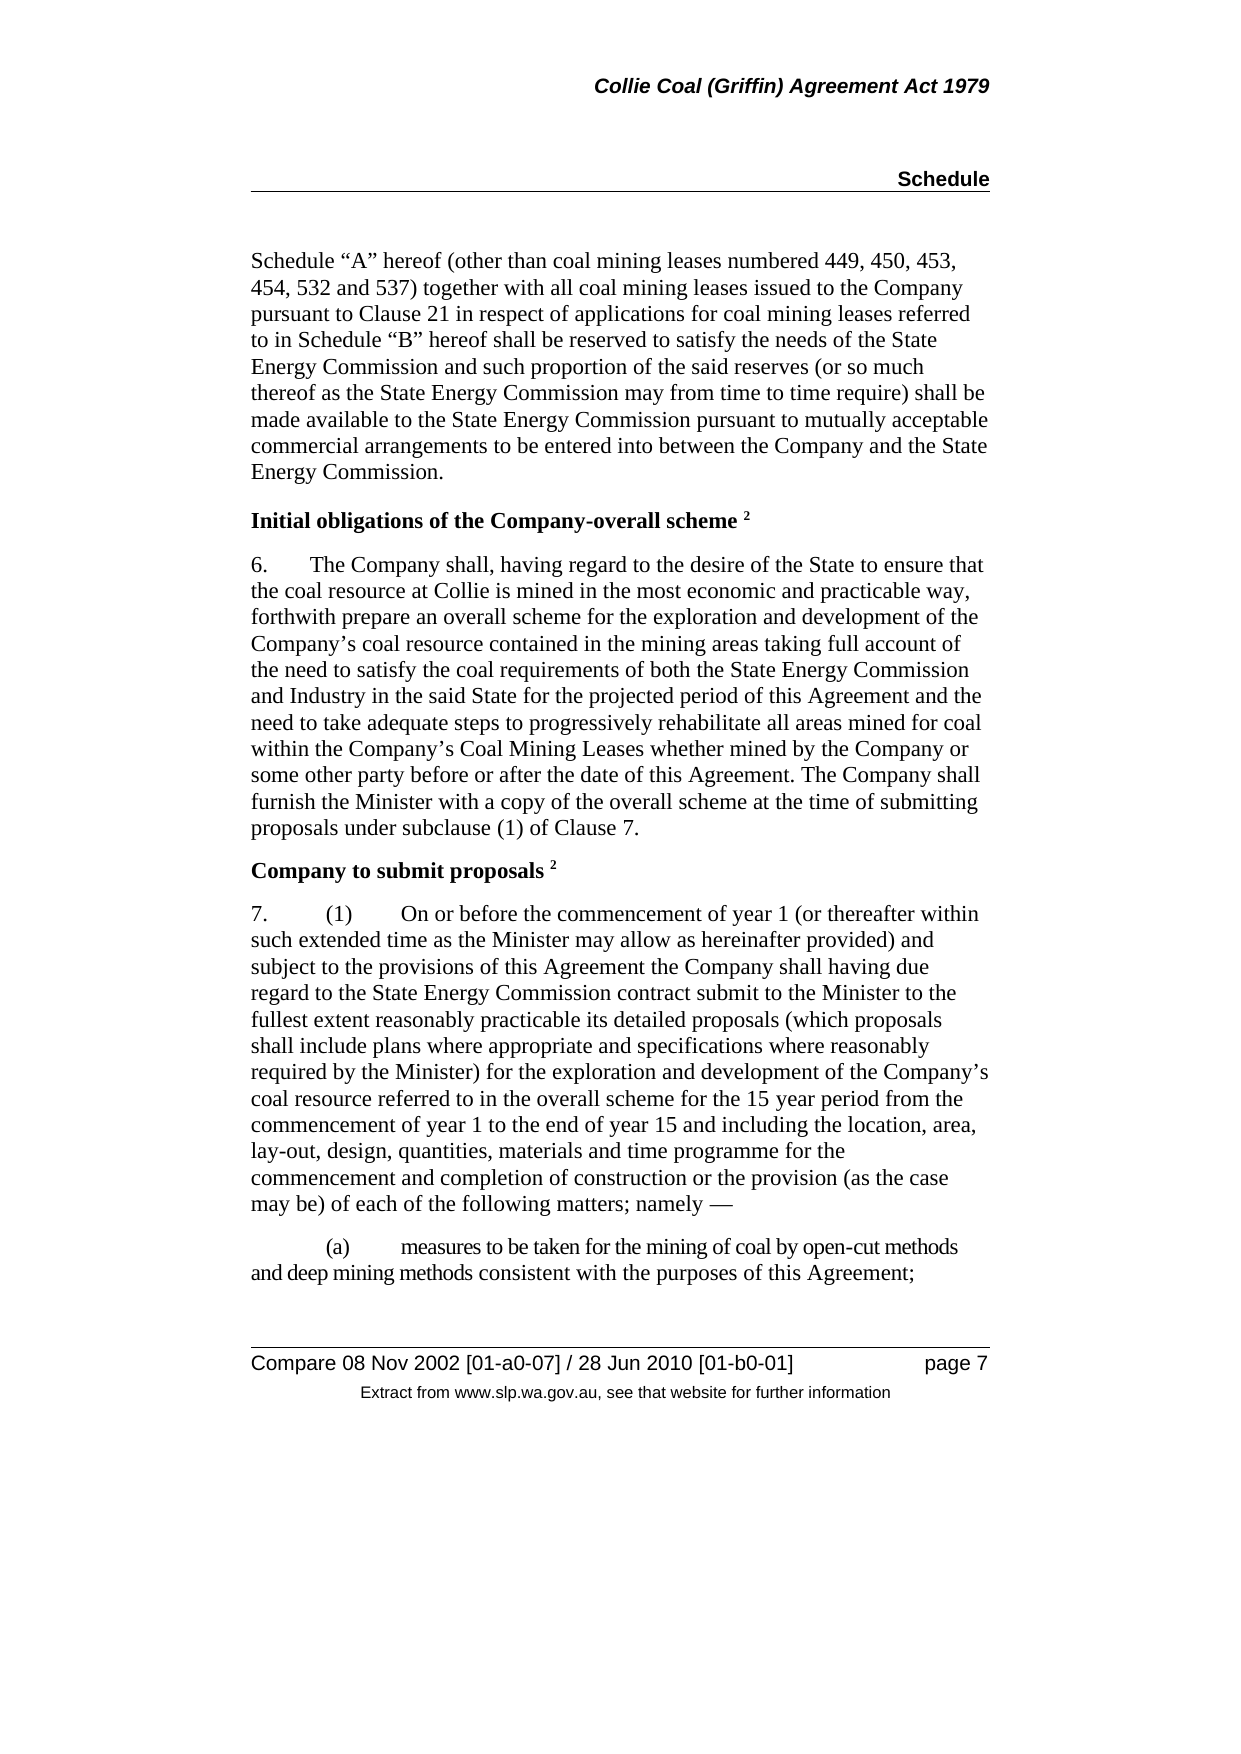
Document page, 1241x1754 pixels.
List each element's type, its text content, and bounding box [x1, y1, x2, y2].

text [251, 247, 990, 485]
text (a) measures to be taken for the mining of coal by open-cut methods and deep mining methods consistent with the purposes of this Agreement; [251, 1233, 990, 1286]
text 7. (1) On or before the commencement of year 1 (or thereafter within such extended time as the Minister may allow as hereinafter provided) and subject to the provisions of this Agreement the Company shall having due regard to the State Energy Commission contract submit to the Minister to the fullest extent reasonably practicable its detailed proposals (which proposals shall include plans where appropriate and specifications where reasonably required by the Minister) for the exploration and development of the Company’s coal resource referred to in the overall scheme for the 15 year period from the commencement of year 1 to the end of year 15 and including the location, area, lay-out, design, quantities, materials and time programme for the commencement and completion of construction or the provision (as the case may be) of each of the following matters; namely — [251, 900, 990, 1216]
text Initial obligations of the Company-overall scheme 2 [251, 508, 990, 534]
text 6. The Company shall, having regard to the desire of the State to ensure that the coal resource at Collie is mined in the most economic and practicable way, forthwith prepare an overall scheme for the exploration and development of the Company’s coal resource contained in the mining areas taking full account of the need to satisfy the coal requirements of both the State Energy Commission and Industry in the said State for the projected period of this Agreement and the need to take adequate steps to progressively rehabilitate all areas mined for coal within the Company’s Coal Mining Leases whether mined by the Company or some other party before or after the date of this Agreement. The Company shall furnish the Minister with a copy of the overall scheme at the time of submitting proposals under subclause (1) of Clause 7. [251, 551, 990, 841]
text Company to submit proposals 2 [251, 857, 990, 883]
